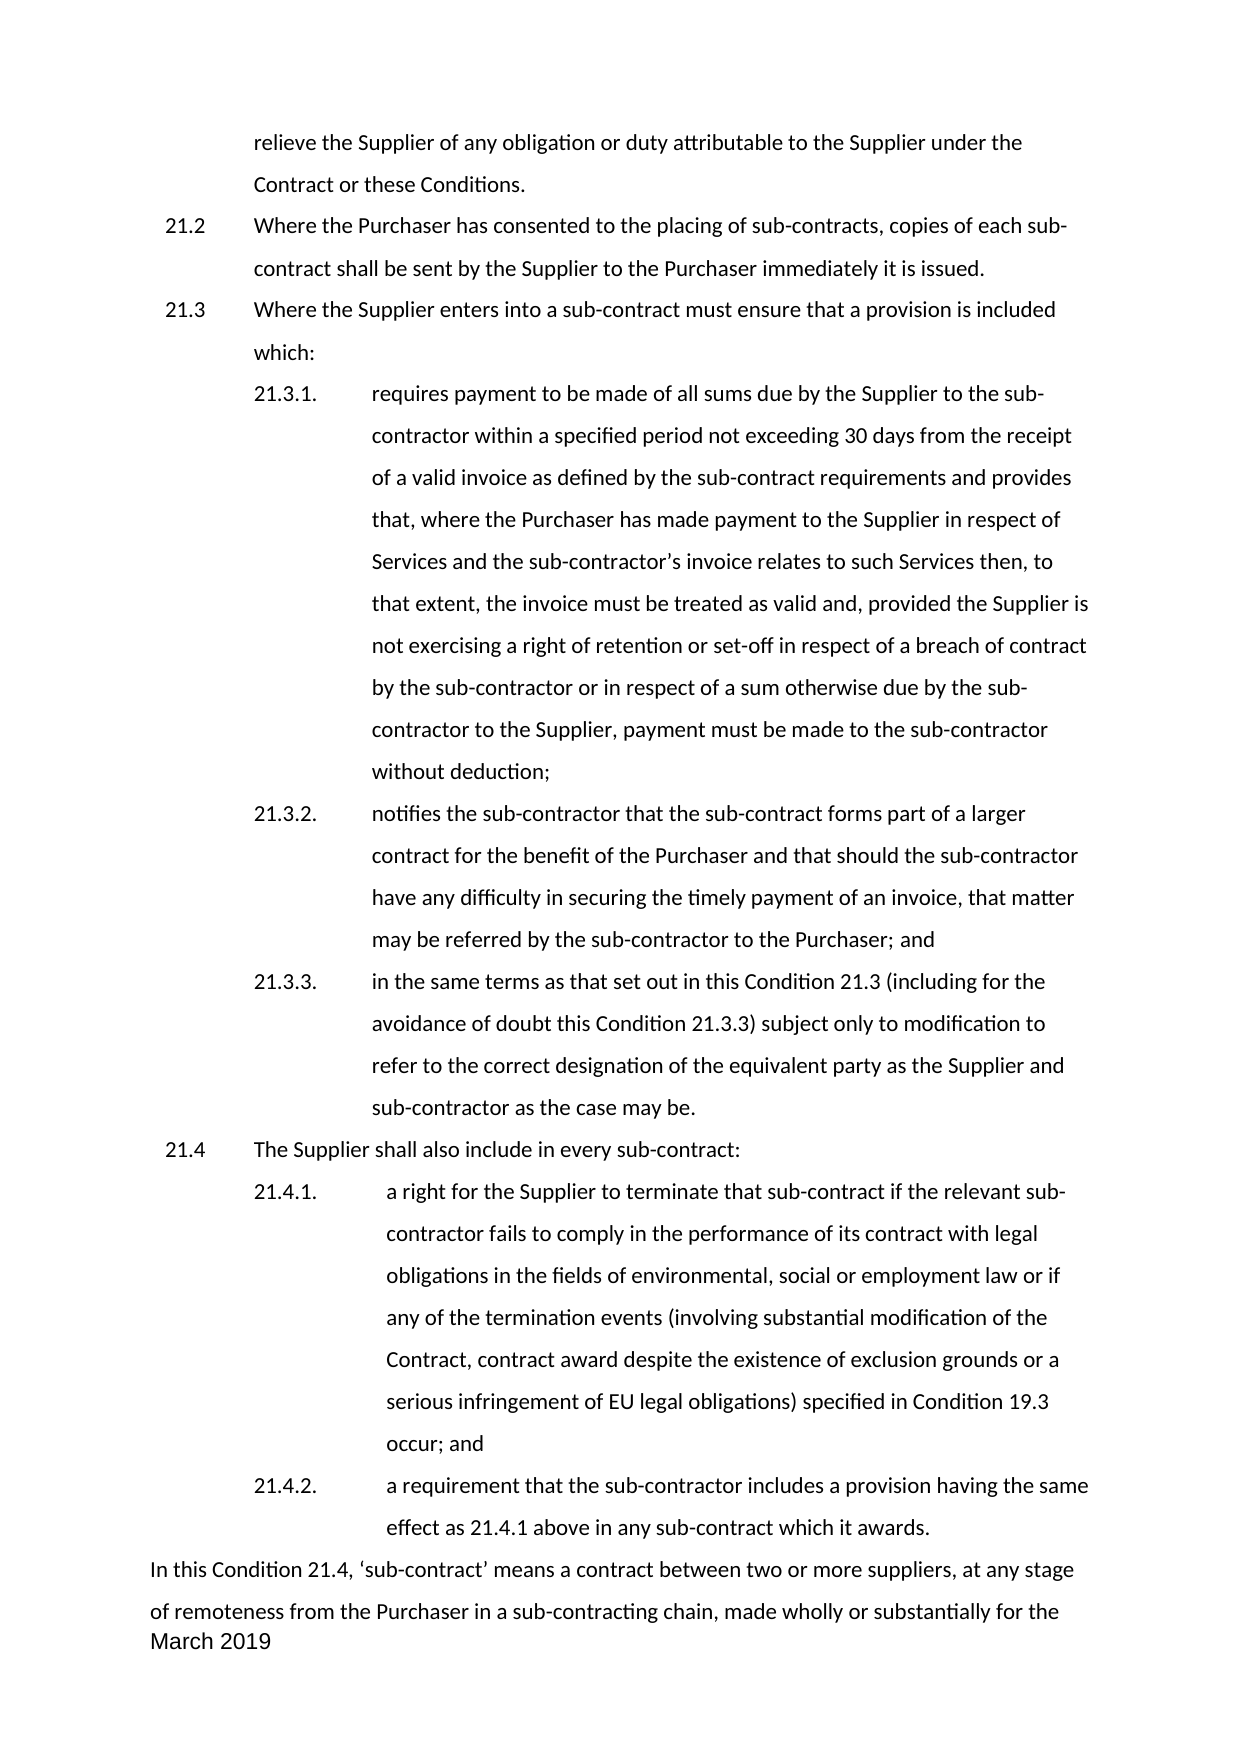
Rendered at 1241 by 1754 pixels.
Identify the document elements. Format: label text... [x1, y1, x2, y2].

list notifies the sub-contractor that the sub-contract forms part of a larger contract for the benefit of the Purchaser and that should the sub-contractor have any difficulty in securing the timely payment of an invoice, that matter may be referred by the sub-contractor to the Purchaser; and [253, 799, 1090, 953]
list Where the Purchaser has consented to the placing of sub-contracts, copies of each sub-contract shall be sent by the Supplier to the Purchaser immediately it is issued. [165, 212, 1090, 282]
list requires payment to be made of all sums due by the Supplier to the sub-contractor within a specified period not exceeding 30 days from the receipt of a valid invoice as defined by the sub-contract requirements and provides that, where the Purchaser has made payment to the Supplier in respect of Services and the sub-contractor’s invoice relates to such Services then, to that extent, the invoice must be treated as valid and, provided the Supplier is not exercising a right of retention or set-off in respect of a breach of contract by the sub-contractor or in respect of a sum otherwise due by the sub-contractor to the Supplier, payment must be made to the sub-contractor without deduction; [253, 379, 1090, 785]
list a right for the Supplier to terminate that sub-contract if the relevant sub-contractor fails to comply in the performance of its contract with legal obligations in the fields of environmental, social or employment law or if any of the termination events (involving substantial modification of the Contract, contract award despite the existence of exclusion grounds or a serious infringement of EU legal obligations) specified in Condition 19.3 occur; and [253, 1177, 1090, 1457]
list Where the Supplier enters into a sub-contract must ensure that a provision is included which: [165, 296, 1090, 366]
list a requirement that the sub-contractor includes a provision having the same effect as 21.4.1 above in any sub-contract which it awards. [253, 1471, 1090, 1541]
list in the same terms as that set out in this Condition 21.3 (including for the avoidance of doubt this Condition 21.3.3) subject only to modification to refer to the correct designation of the equivalent party as the Supplier and sub-contractor as the case may be. [253, 967, 1090, 1121]
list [165, 128, 1090, 198]
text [150, 1555, 1090, 1625]
list The Supplier shall also include in every sub-contract: [165, 1135, 1090, 1163]
